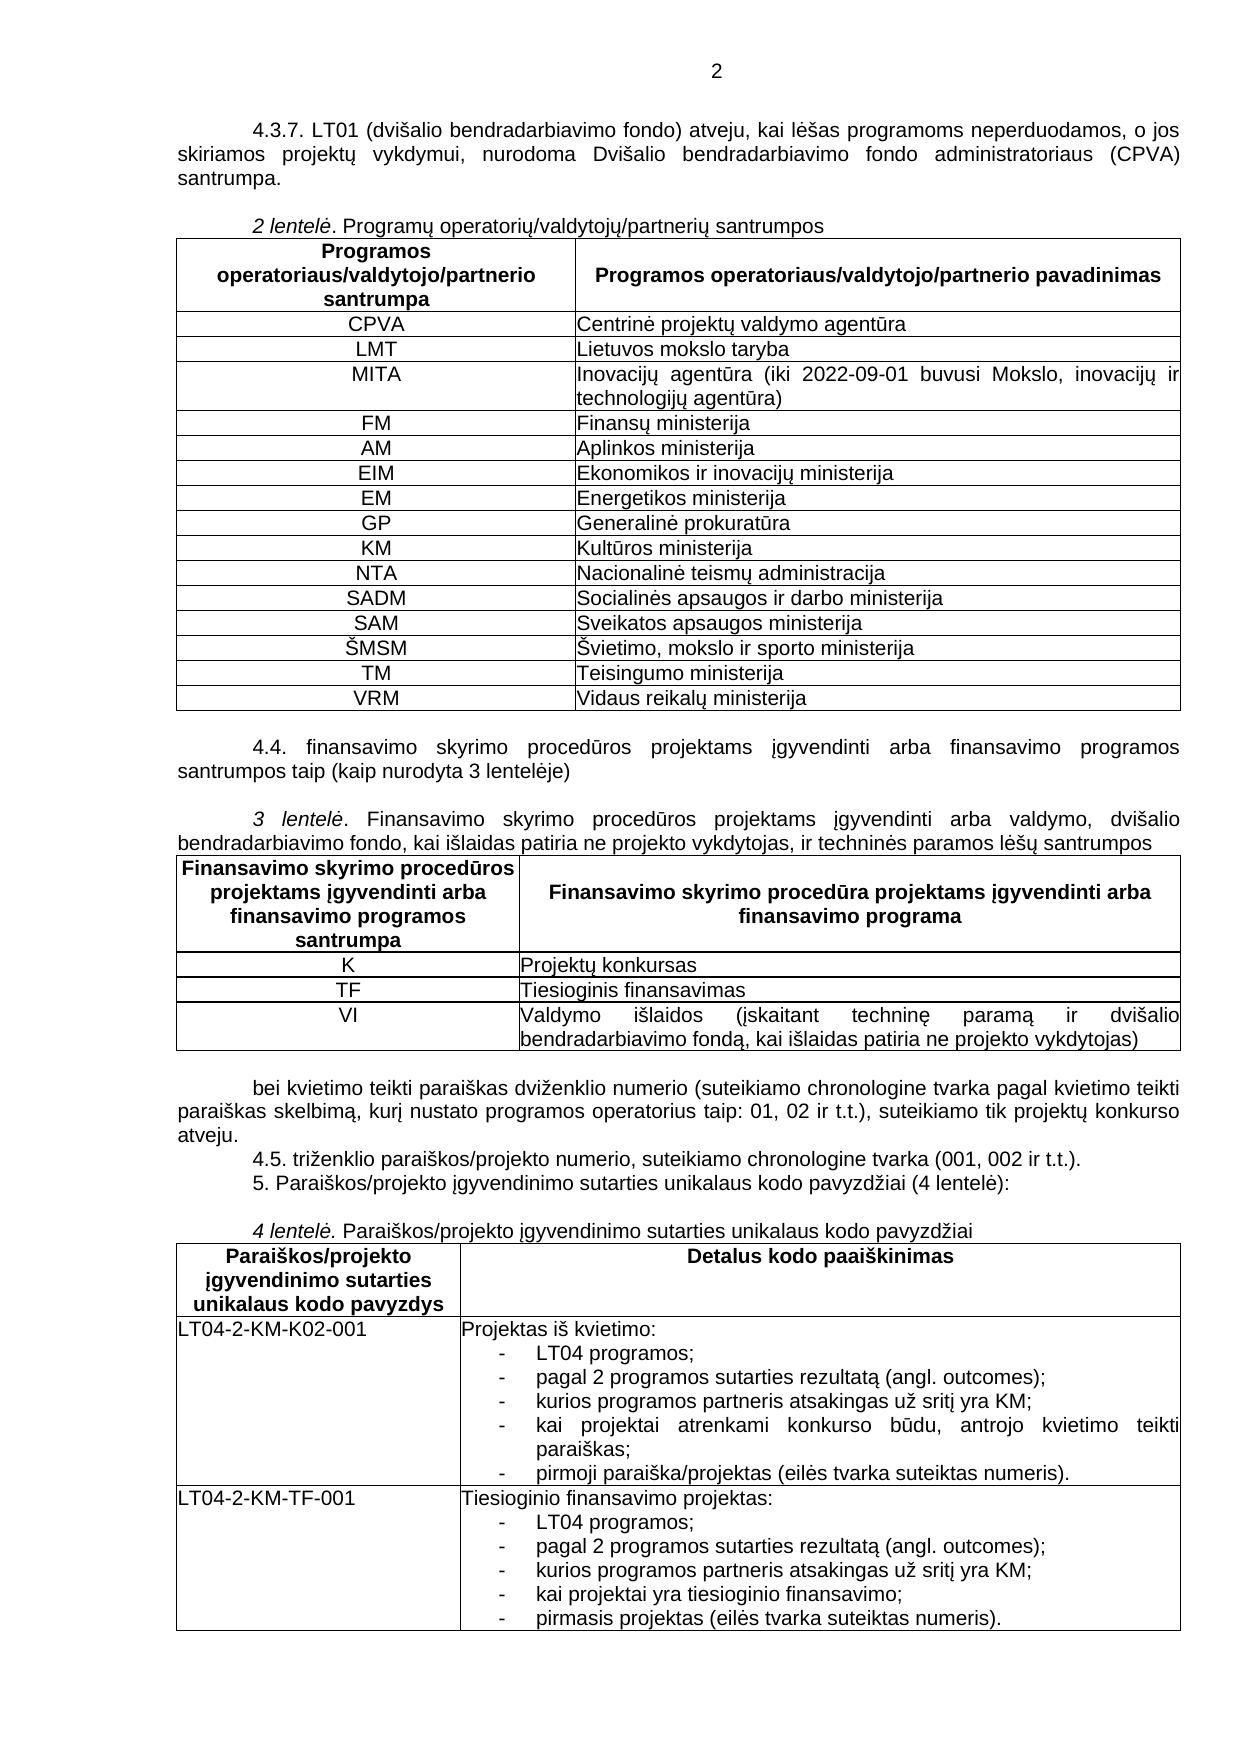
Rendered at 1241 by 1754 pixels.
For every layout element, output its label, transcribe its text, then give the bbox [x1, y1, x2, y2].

table_cell Švietimo, mokslo ir sporto ministerija [576, 636, 1180, 660]
table_cell Sveikatos apsaugos ministerija [576, 611, 1180, 635]
text 4.5. triženklio paraiškos/projekto numerio, suteikiamo chronologine tvarka (001, 002 ir t.t.). [177, 1147, 1181, 1171]
table_cell AM [177, 436, 575, 460]
text 2 lentelė. Programų operatorių/valdytojų/partnerių santrumpos [177, 214, 1181, 238]
table_cell Lietuvos mokslo taryba [576, 337, 1180, 361]
table_cell Inovacijų agentūra (iki 2022-09-01 buvusi Mokslo, inovacijų ir technologijų agentūra) [576, 362, 1180, 410]
table_cell ŠMSM [177, 636, 575, 660]
table_cell TM [177, 661, 575, 685]
table_cell SAM [177, 611, 575, 635]
table_cell LT04-2-KM-TF-001 [177, 1486, 460, 1629]
table_cell Finansų ministerija [576, 411, 1180, 435]
text 4.4. finansavimo skyrimo procedūros projektams įgyvendinti arba finansavimo programos santrumpos taip (kaip nurodyta 3 lentelėje) [177, 735, 1181, 783]
table_cell SADM [177, 586, 575, 610]
table_cell Valdymo išlaidos (įskaitant techninę paramą ir dvišalio bendradarbiavimo fondą, kai išlaidas patiria ne projekto vykdytojas) [520, 1003, 1180, 1050]
table_cell K [177, 953, 519, 976]
table_cell Projektas iš kvietimo: LT04 programos; pagal 2 programos sutarties rezultatą (angl. outcomes); kurios programos partneris atsakingas už sritį yra KM; kai projektai atrenkami konkurso būdu, antrojo kvietimo teikti paraiškas; pirmoji paraiška/projektas (eilės tvarka suteiktas numeris). [461, 1317, 1180, 1485]
table_cell Ekonomikos ir inovacijų ministerija [576, 461, 1180, 485]
table_cell Aplinkos ministerija [576, 436, 1180, 460]
table_header Finansavimo skyrimo procedūros projektams įgyvendinti arba finansavimo programos santrumpa [177, 856, 519, 951]
table_cell EIM [177, 461, 575, 485]
table_cell Vidaus reikalų ministerija [576, 686, 1180, 710]
table_cell Tiesioginis finansavimas [520, 978, 1180, 1001]
table_cell Tiesioginio finansavimo projektas: LT04 programos; pagal 2 programos sutarties rezultatą (angl. outcomes); kurios programos partneris atsakingas už sritį yra KM; kai projektai yra tiesioginio finansavimo; pirmasis projektas (eilės tvarka suteiktas numeris). [461, 1486, 1180, 1629]
table_cell Nacionalinė teismų administracija [576, 561, 1180, 585]
table_cell LMT [177, 337, 575, 361]
table_cell Energetikos ministerija [576, 486, 1180, 510]
table_cell GP [177, 511, 575, 535]
table_cell VI [177, 1003, 519, 1050]
table_cell Projektų konkursas [520, 953, 1180, 976]
table_cell Socialinės apsaugos ir darbo ministerija [576, 586, 1180, 610]
table_cell NTA [177, 561, 575, 585]
text 4.3.7. LT01 (dvišalio bendradarbiavimo fondo) atveju, kai lėšas programoms neperduodamos, o jos skiriamos projektų vykdymui, nurodoma Dvišalio bendradarbiavimo fondo administratoriaus (CPVA) santrumpa. [177, 118, 1181, 190]
text bei kvietimo teikti paraiškas dviženklio numerio (suteikiamo chronologine tvarka pagal kvietimo teikti paraiškas skelbimą, kurį nustato programos operatorius taip: 01, 02 ir t.t.), suteikiamo tik projektų konkurso atveju. [177, 1075, 1181, 1147]
table_header Detalus kodo paaiškinimas [461, 1244, 1180, 1316]
table_cell Centrinė projektų valdymo agentūra [576, 312, 1180, 336]
table_cell MITA [177, 362, 575, 410]
table_header Paraiškos/projekto įgyvendinimo sutarties unikalaus kodo pavyzdys [177, 1244, 460, 1316]
table_cell Generalinė prokuratūra [576, 511, 1180, 535]
table_cell TF [177, 978, 519, 1001]
text 3 lentelė. Finansavimo skyrimo procedūros projektams įgyvendinti arba valdymo, dvišalio bendradarbiavimo fondo, kai išlaidas patiria ne projekto vykdytojas, ir techninės paramos lėšų santrumpos [177, 807, 1181, 854]
table_cell CPVA [177, 312, 575, 336]
table_header Programos operatoriaus/valdytojo/partnerio pavadinimas [576, 239, 1180, 311]
table_cell FM [177, 411, 575, 435]
table_cell LT04-2-KM-K02-001 [177, 1317, 460, 1485]
table_cell VRM [177, 686, 575, 710]
table_header Programos operatoriaus/valdytojo/partnerio santrumpa [177, 239, 575, 311]
table_cell KM [177, 536, 575, 560]
table_cell EM [177, 486, 575, 510]
text 5. Paraiškos/projekto įgyvendinimo sutarties unikalaus kodo pavyzdžiai (4 lentelė): [177, 1171, 1181, 1195]
text 4 lentelė. Paraiškos/projekto įgyvendinimo sutarties unikalaus kodo pavyzdžiai [177, 1219, 1181, 1243]
table_cell Teisingumo ministerija [576, 661, 1180, 685]
table_header Finansavimo skyrimo procedūra projektams įgyvendinti arba finansavimo programa [520, 856, 1180, 951]
table_cell Kultūros ministerija [576, 536, 1180, 560]
